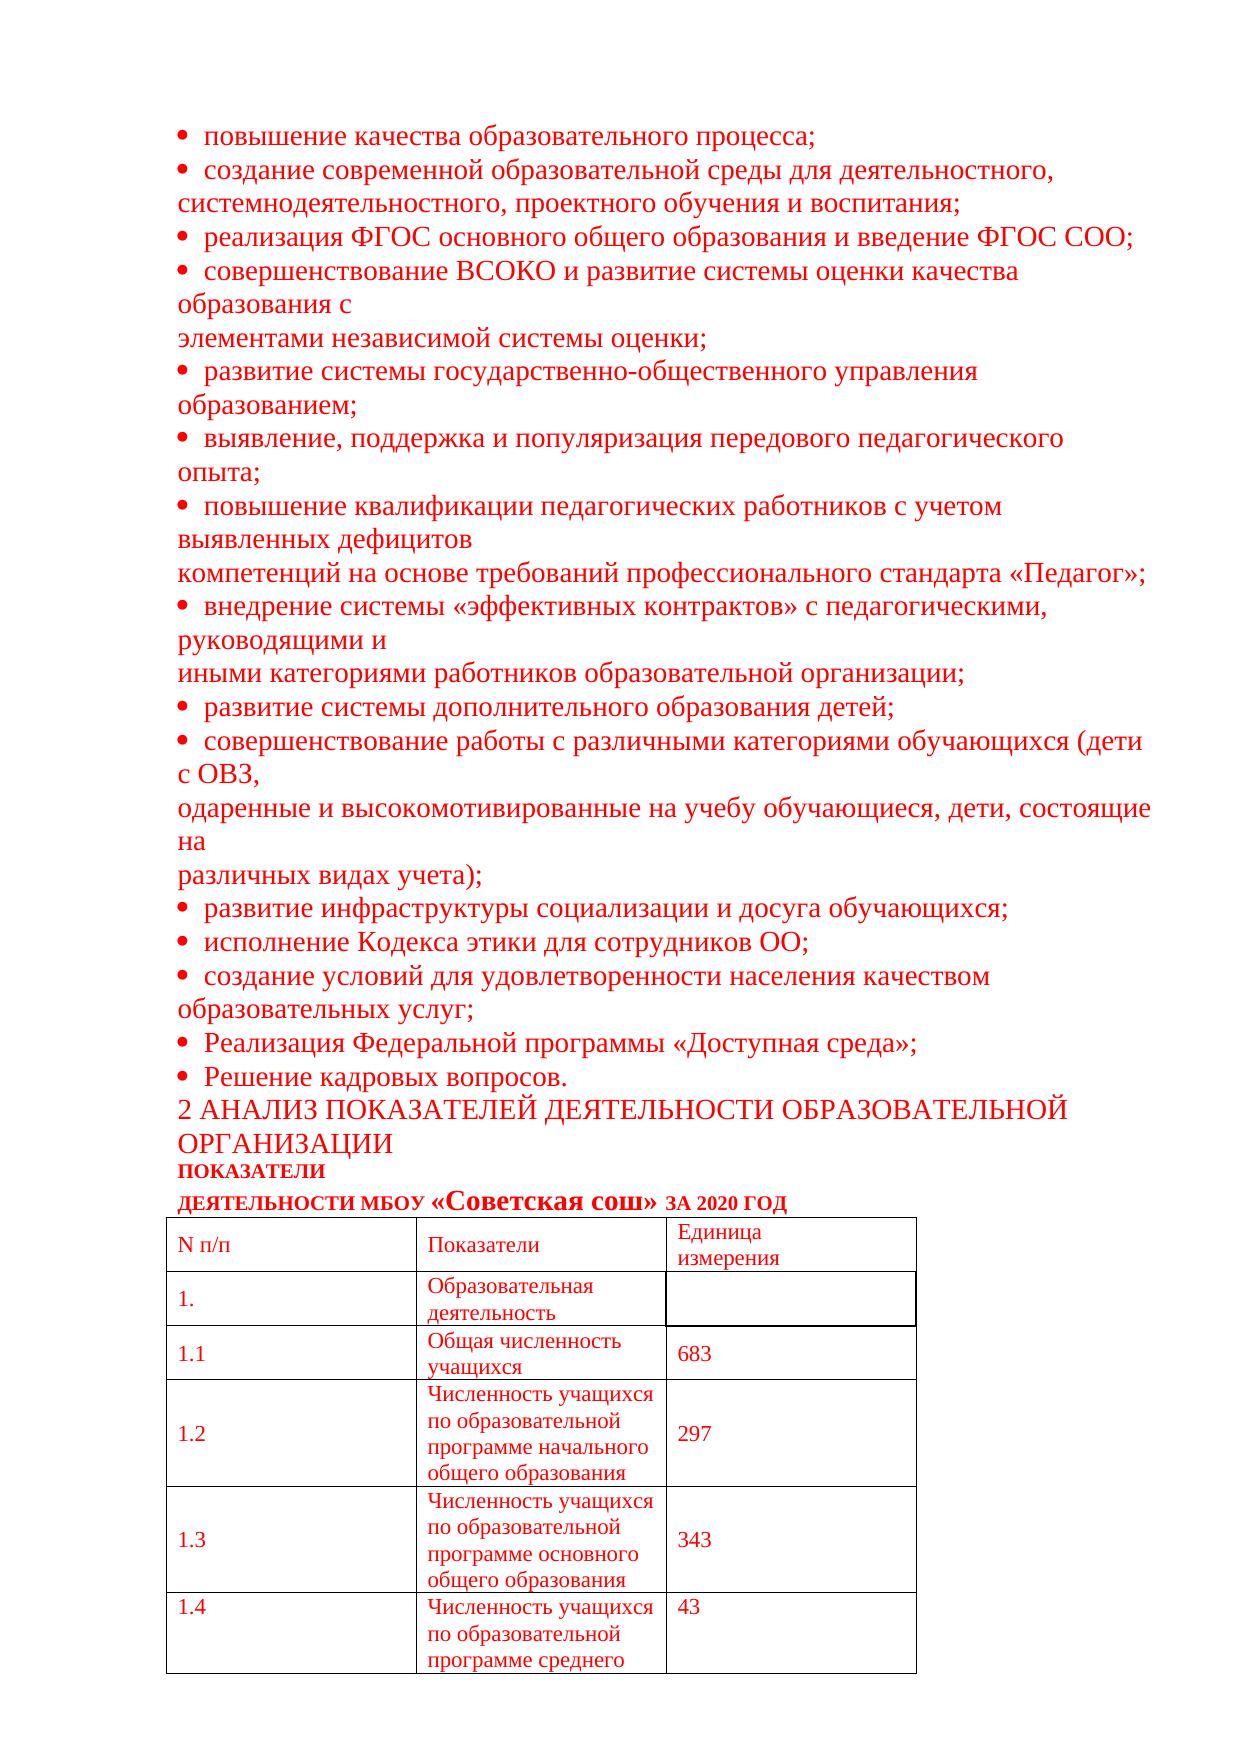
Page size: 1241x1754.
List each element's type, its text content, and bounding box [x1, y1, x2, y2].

table_header Единица измерения [667, 1218, 916, 1271]
table_header N п/п [167, 1218, 416, 1271]
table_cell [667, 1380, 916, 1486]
table_cell Образовательная деятельность [417, 1272, 665, 1325]
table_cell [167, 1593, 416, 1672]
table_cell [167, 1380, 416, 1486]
table_cell [667, 1272, 915, 1325]
table_cell 1.1 [167, 1326, 416, 1379]
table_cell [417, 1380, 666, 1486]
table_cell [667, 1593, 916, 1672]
table_cell 1. [167, 1272, 416, 1325]
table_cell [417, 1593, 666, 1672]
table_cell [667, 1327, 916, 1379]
table_cell Общая численность учащихся [417, 1326, 666, 1379]
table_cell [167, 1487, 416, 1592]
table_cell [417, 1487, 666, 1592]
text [177, 118, 1152, 1217]
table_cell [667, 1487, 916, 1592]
table_header Показатели [417, 1218, 666, 1271]
